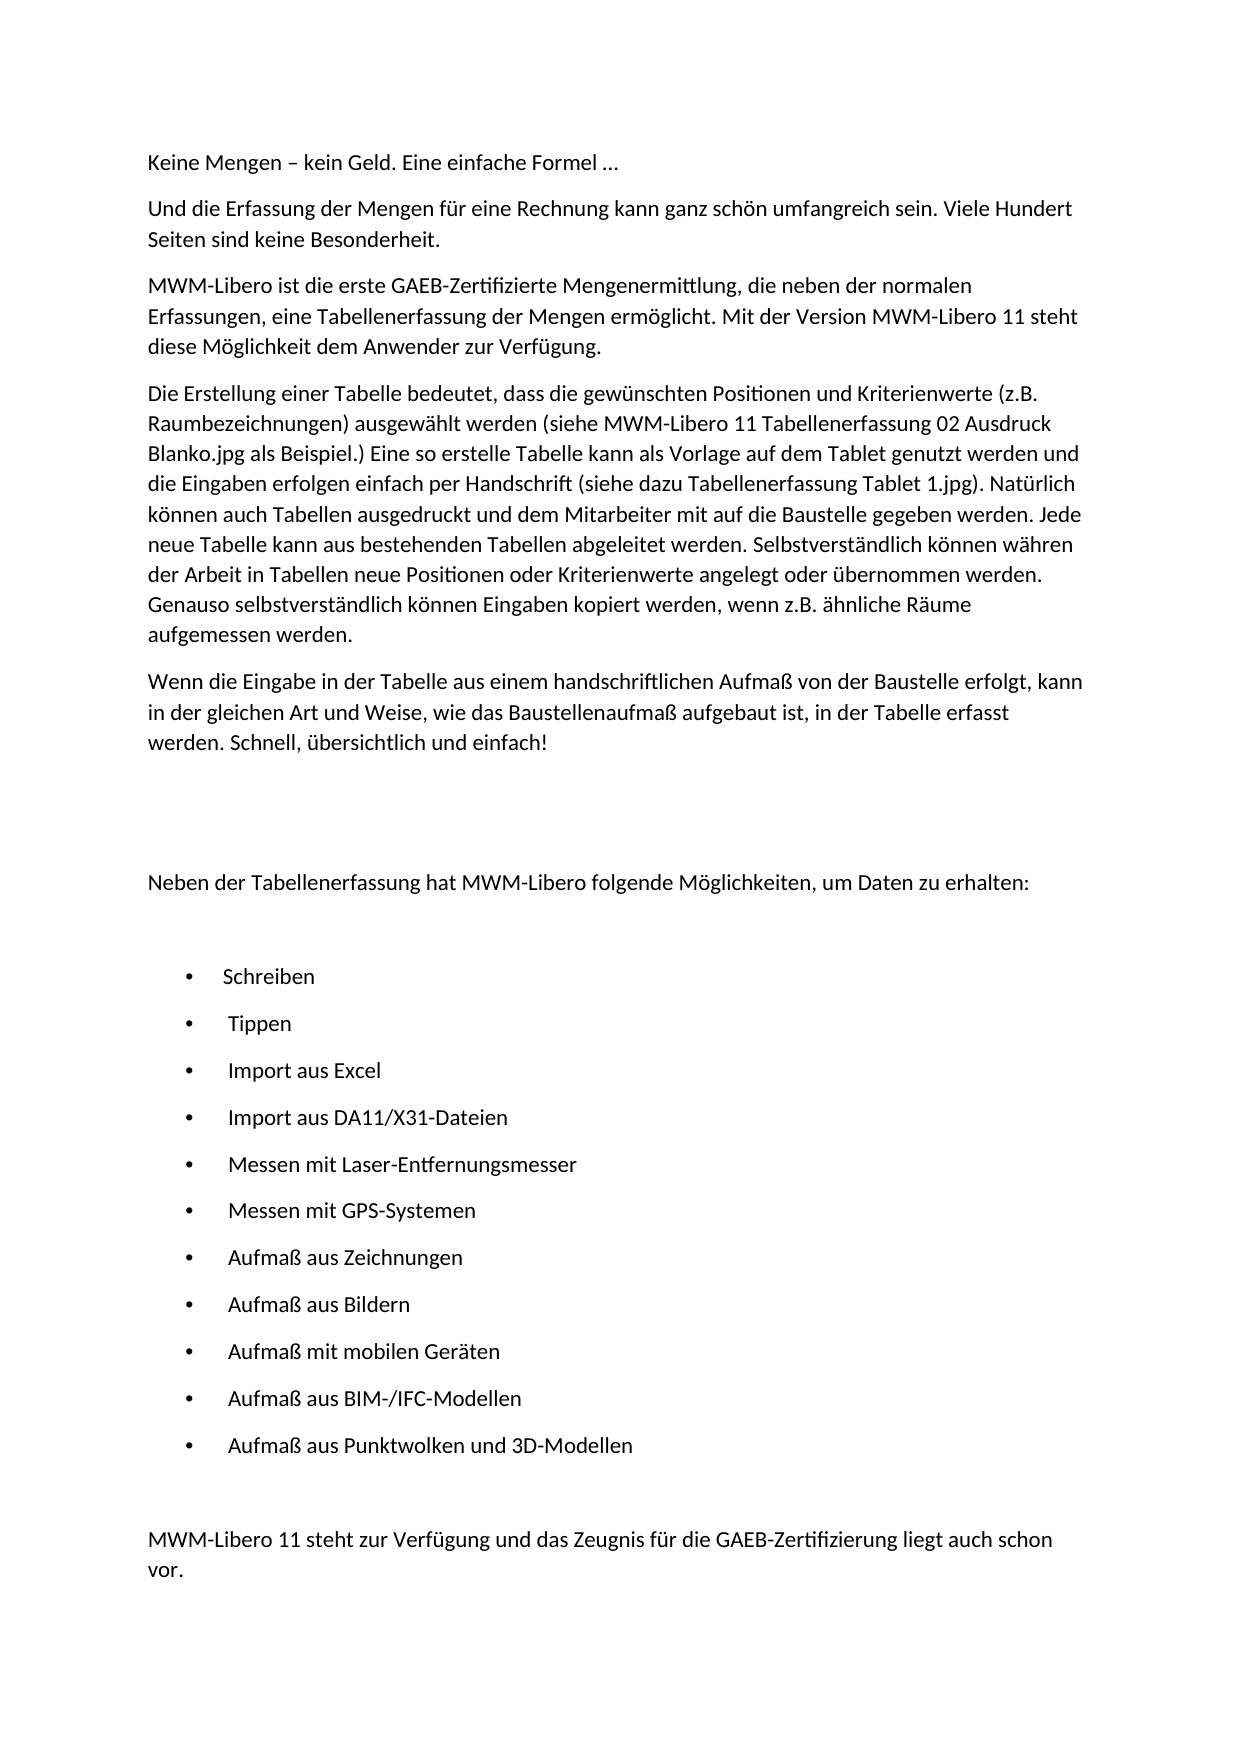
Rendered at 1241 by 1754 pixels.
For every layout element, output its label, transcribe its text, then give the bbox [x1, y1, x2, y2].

text Wenn die Eingabe in der Tabelle aus einem handschriftlichen Aufmaß von der Baustelle erfolgt, kann in der gleichen Art und Weise, wie das Baustellenaufmaß aufgebaut ist, in der Tabelle erfasst werden. Schnell, übersichtlich und einfach! [148, 667, 1093, 756]
list Aufmaß aus Bildern [185, 1290, 1093, 1318]
list Messen mit GPS-Systemen [185, 1197, 1093, 1224]
list Schreiben [185, 962, 1093, 990]
list Aufmaß mit mobilen Geräten [185, 1337, 1093, 1365]
text Neben der Tabellenerfassung hat MWM-Libero folgende Möglichkeiten, um Daten zu erhalten: [148, 868, 1093, 896]
text Keine Mengen – kein Geld. Eine einfache Formel … [148, 148, 1093, 176]
list Aufmaß aus Zeichnungen [185, 1243, 1093, 1271]
text MWM-Libero 11 steht zur Verfügung und das Zeugnis für die GAEB-Zertifizierung liegt auch schon vor. [148, 1525, 1093, 1583]
list Import aus Excel [185, 1056, 1093, 1084]
text MWM-Libero ist die erste GAEB-Zertifizierte Mengenermittlung, die neben der normalen Erfassungen, eine Tabellenerfassung der Mengen ermöglicht. Mit der Version MWM-Libero 11 steht diese Möglichkeit dem Anwender zur Verfügung. [148, 272, 1093, 360]
list Aufmaß aus BIM-/IFC-Modellen [185, 1384, 1093, 1412]
text Die Erstellung einer Tabelle bedeutet, dass die gewünschten Positionen und Kriterienwerte (z.B. Raumbezeichnungen) ausgewählt werden (siehe MWM-Libero 11 Tabellenerfassung 02 Ausdruck Blanko.jpg als Beispiel.) Eine so erstelle Tabelle kann als Vorlage auf dem Tablet genutzt werden und die Eingaben erfolgen einfach per Handschrift (siehe dazu Tabellenerfassung Tablet 1.jpg). Natürlich können auch Tabellen ausgedruckt und dem Mitarbeiter mit auf die Baustelle gegeben werden. Jede neue Tabelle kann aus bestehenden Tabellen abgeleitet werden. Selbstverständlich können währen der Arbeit in Tabellen neue Positionen oder Kriterienwerte angelegt oder übernommen werden. Genauso selbstverständlich können Eingaben kopiert werden, wenn z.B. ähnliche Räume aufgemessen werden. [148, 379, 1093, 648]
list Aufmaß aus Punktwolken und 3D-Modellen [185, 1431, 1093, 1459]
list Messen mit Laser-Entfernungsmesser [185, 1150, 1093, 1178]
text Und die Erfassung der Mengen für eine Rechnung kann ganz schön umfangreich sein. Viele Hundert Seiten sind keine Besonderheit. [148, 194, 1093, 253]
list Tippen [185, 1009, 1093, 1037]
list Import aus DA11/X31-Dateien [185, 1103, 1093, 1131]
